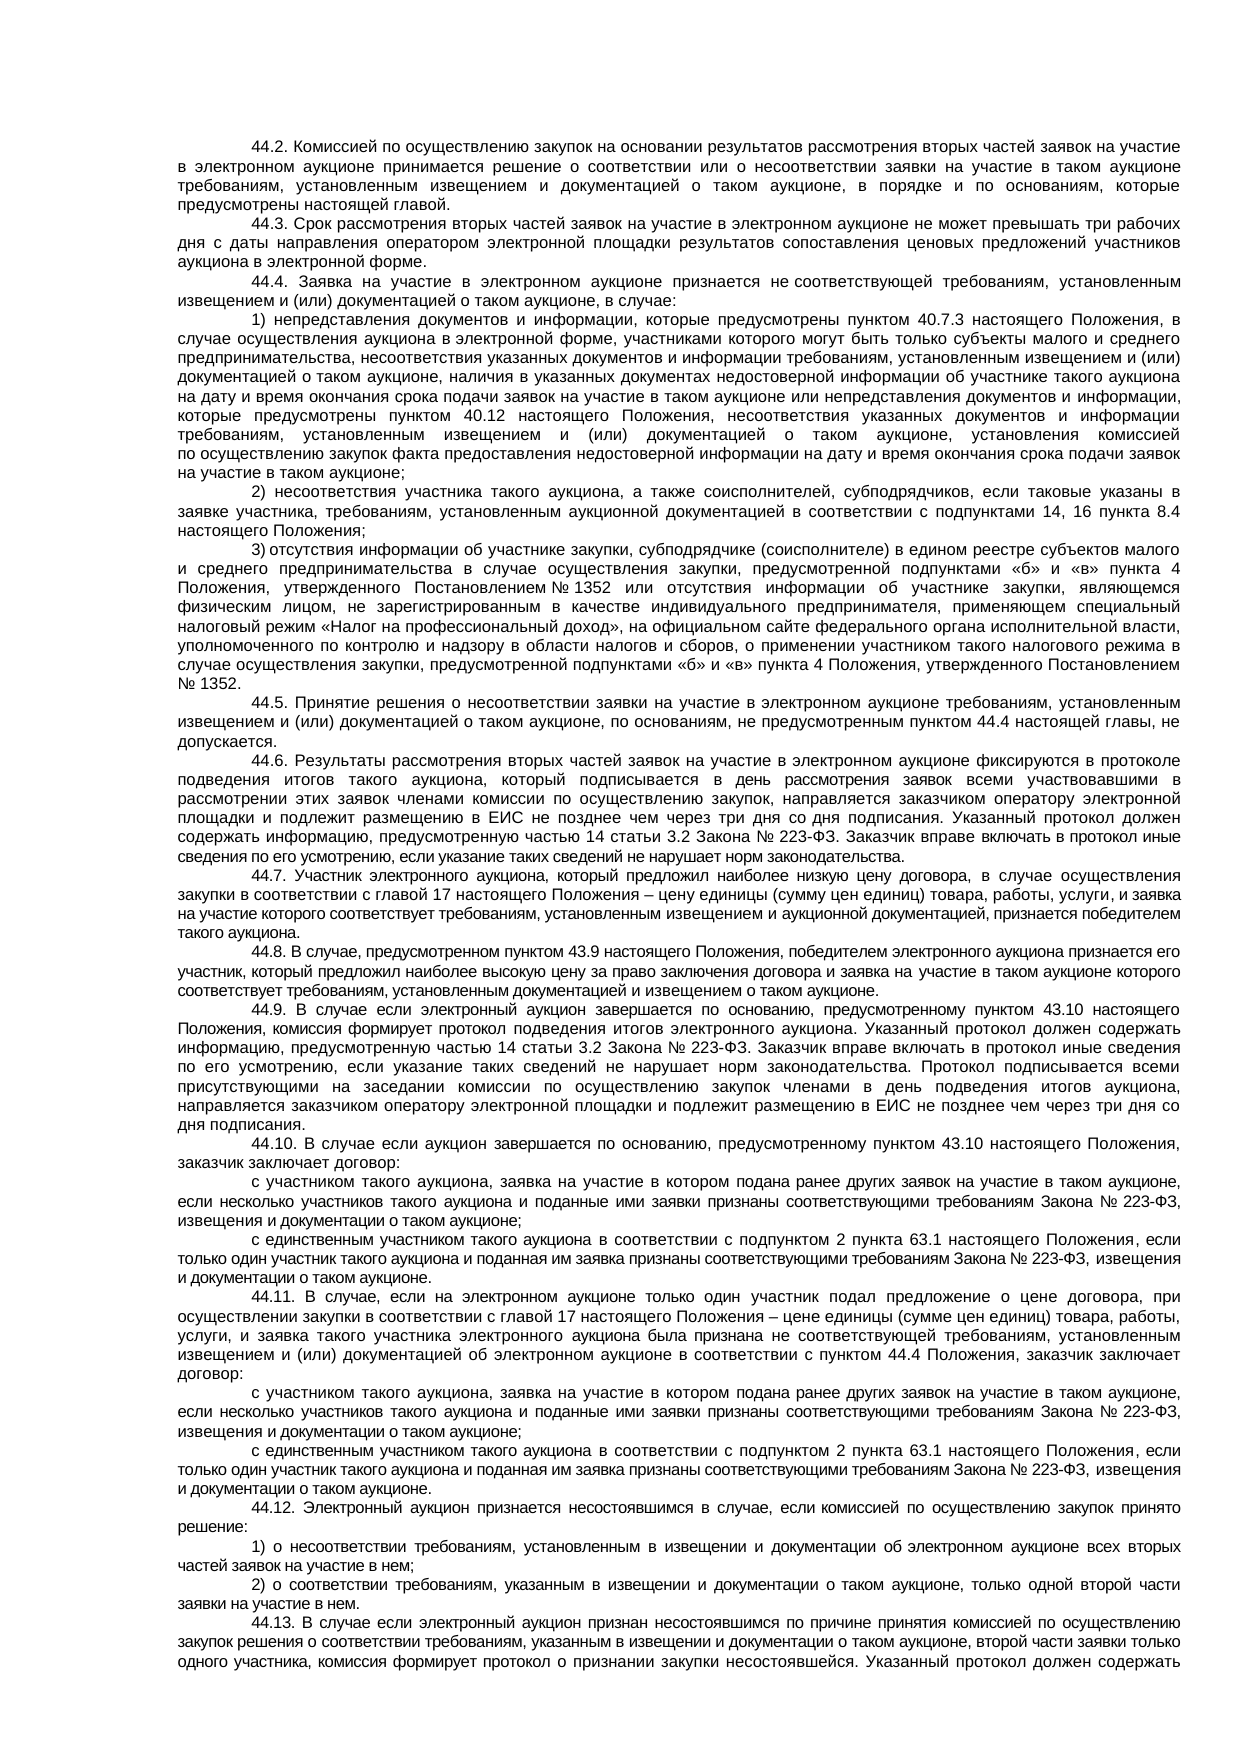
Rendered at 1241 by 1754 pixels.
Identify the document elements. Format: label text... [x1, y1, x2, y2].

text 2) несоответствия участника такого аукциона, а также соисполнителей, субподрядчиков, если таковые указаны в заявке участника, требованиям, установленным аукционной документацией в соответствии с подпунктами 14, 16 пункта 8.4 настоящего Положения; [177, 482, 1181, 540]
text 1) непредставления документов и информации, которые предусмотрены пунктом 40.7.3 настоящего Положения, в случае осуществления аукциона в электронной форме, участниками которого могут быть только субъекты малого и среднего предпринимательства, несоответствия указанных документов и информации требованиям, установленным извещением и (или) документацией о таком аукционе, наличия в указанных документах недостоверной информации об участнике такого аукциона на дату и время окончания срока подачи заявок на участие в таком аукционе или непредставления документов и информации, которые предусмотрены пунктом 40.12 настоящего Положения, несоответствия указанных документов и информации требованиям, установленным извещением и (или) документацией о таком аукционе, установления комиссией по осуществлению закупок факта предоставления недостоверной информации на дату и время окончания срока подачи заявок на участие в таком аукционе; [177, 310, 1181, 482]
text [177, 1613, 1181, 1671]
text с участником такого аукциона, заявка на участие в котором подана ранее других заявок на участие в таком аукционе, если несколько участников такого аукциона и поданные ими заявки признаны соответствующими требованиям Закона № 223-ФЗ, извещения и документации о таком аукционе; [177, 1172, 1181, 1230]
text 44.4. Заявка на участие в электронном аукционе признается не соответствующей требованиям, установленным извещением и (или) документацией о таком аукционе, в случае: [177, 271, 1181, 310]
text 44.5. Принятие решения о несоответствии заявки на участие в электронном аукционе требованиям, установленным извещением и (или) документацией о таком аукционе, по основаниям, не предусмотренным пунктом 44.4 настоящей главы, не допускается. [177, 693, 1181, 751]
text 44.11. В случае, если на электронном аукционе только один участник подал предложение о цене договора, при осуществлении закупки в соответствии с главой 17 настоящего Положения – цене единицы (сумме цен единиц) товара, работы, услуги, и заявка такого участника электронного аукциона была признана не соответствующей требованиям, установленным извещением и (или) документацией об электронном аукционе в соответствии с пунктом 44.4 Положения, заказчик заключает договор: [177, 1287, 1181, 1383]
text 44.12. Электронный аукцион признается несостоявшимся в случае, если комиссией по осуществлению закупок принято решение: [177, 1498, 1181, 1536]
text 44.9. В случае если электронный аукцион завершается по основанию, предусмотренному пунктом 43.10 настоящего Положения, комиссия формирует протокол подведения итогов электронного аукциона. Указанный протокол должен содержать информацию, предусмотренную частью 14 статьи 3.2 Закона № 223-ФЗ. Заказчик вправе включать в протокол иные сведения по его усмотрению, если указание таких сведений не нарушает норм законодательства. Протокол подписывается всеми присутствующими на заседании комиссии по осуществлению закупок членами в день подведения итогов аукциона, направляется заказчиком оператору электронной площадки и подлежит размещению в ЕИС не позднее чем через три дня со дня подписания. [177, 1000, 1181, 1134]
text 44.8. В случае, предусмотренном пунктом 43.9 настоящего Положения, победителем электронного аукциона признается его участник, который предложил наиболее высокую цену за право заключения договора и заявка на участие в таком аукционе которого соответствует требованиям, установленным документацией и извещением о таком аукционе. [177, 942, 1181, 1000]
text с единственным участником такого аукциона в соответствии с подпунктом 2 пункта 63.1 настоящего Положения, если только один участник такого аукциона и поданная им заявка признаны соответствующими требованиям Закона № 223-ФЗ, извещения и документации о таком аукционе. [177, 1441, 1181, 1498]
text 44.6. Результаты рассмотрения вторых частей заявок на участие в электронном аукционе фиксируются в протоколе подведения итогов такого аукциона, который подписывается в день рассмотрения заявок всеми участвовавшими в рассмотрении этих заявок членами комиссии по осуществлению закупок, направляется заказчиком оператору электронной площадки и подлежит размещению в ЕИС не позднее чем через три дня со дня подписания. Указанный протокол должен содержать информацию, предусмотренную частью 14 статьи 3.2 Закона № 223-ФЗ. Заказчик вправе включать в протокол иные сведения по его усмотрению, если указание таких сведений не нарушает норм законодательства. [177, 751, 1181, 866]
text 44.3. Срок рассмотрения вторых частей заявок на участие в электронном аукционе не может превышать три рабочих дня с даты направления оператором электронной площадки результатов сопоставления ценовых предложений участников аукциона в электронной форме. [177, 214, 1181, 271]
text 3) отсутствия информации об участнике закупки, субподрядчике (соисполнителе) в едином реестре субъектов малого и среднего предпринимательства в случае осуществления закупки, предусмотренной подпунктами «б» и «в» пункта 4 Положения, утвержденного Постановлением № 1352 или отсутствия информации об участнике закупки, являющемся физическим лицом, не зарегистрированным в качестве индивидуального предпринимателя, применяющем специальный налоговый режим «Налог на профессиональный доход», на официальном сайте федерального органа исполнительной власти, уполномоченного по контролю и надзору в области налогов и сборов, о применении участником такого налогового режима в случае осуществления закупки, предусмотренной подпунктами «б» и «в» пункта 4 Положения, утвержденного Постановлением № 1352. [177, 540, 1181, 693]
text с единственным участником такого аукциона в соответствии с подпунктом 2 пункта 63.1 настоящего Положения, если только один участник такого аукциона и поданная им заявка признаны соответствующими требованиям Закона № 223-ФЗ, извещения и документации о таком аукционе. [177, 1230, 1181, 1287]
text 44.7. Участник электронного аукциона, который предложил наиболее низкую цену договора, в случае осуществления закупки в соответствии с главой 17 настоящего Положения – цену единицы (сумму цен единиц) товара, работы, услуги, и заявка на участие которого соответствует требованиям, установленным извещением и аукционной документацией, признается победителем такого аукциона. [177, 866, 1181, 942]
text с участником такого аукциона, заявка на участие в котором подана ранее других заявок на участие в таком аукционе, если несколько участников такого аукциона и поданные ими заявки признаны соответствующими требованиям Закона № 223-ФЗ, извещения и документации о таком аукционе; [177, 1383, 1181, 1441]
text 44.10. В случае если аукцион завершается по основанию, предусмотренному пунктом 43.10 настоящего Положения, заказчик заключает договор: [177, 1134, 1181, 1172]
text 44.2. Комиссией по осуществлению закупок на основании результатов рассмотрения вторых частей заявок на участие в электронном аукционе принимается решение о соответствии или о несоответствии заявки на участие в таком аукционе требованиям, установленным извещением и документацией о таком аукционе, в порядке и по основаниям, которые предусмотрены настоящей главой. [177, 137, 1181, 214]
text 1) о несоответствии требованиям, установленным в извещении и документации об электронном аукционе всех вторых частей заявок на участие в нем; [177, 1536, 1181, 1575]
text 2) о соответствии требованиям, указанным в извещении и документации о таком аукционе, только одной второй части заявки на участие в нем. [177, 1575, 1181, 1613]
